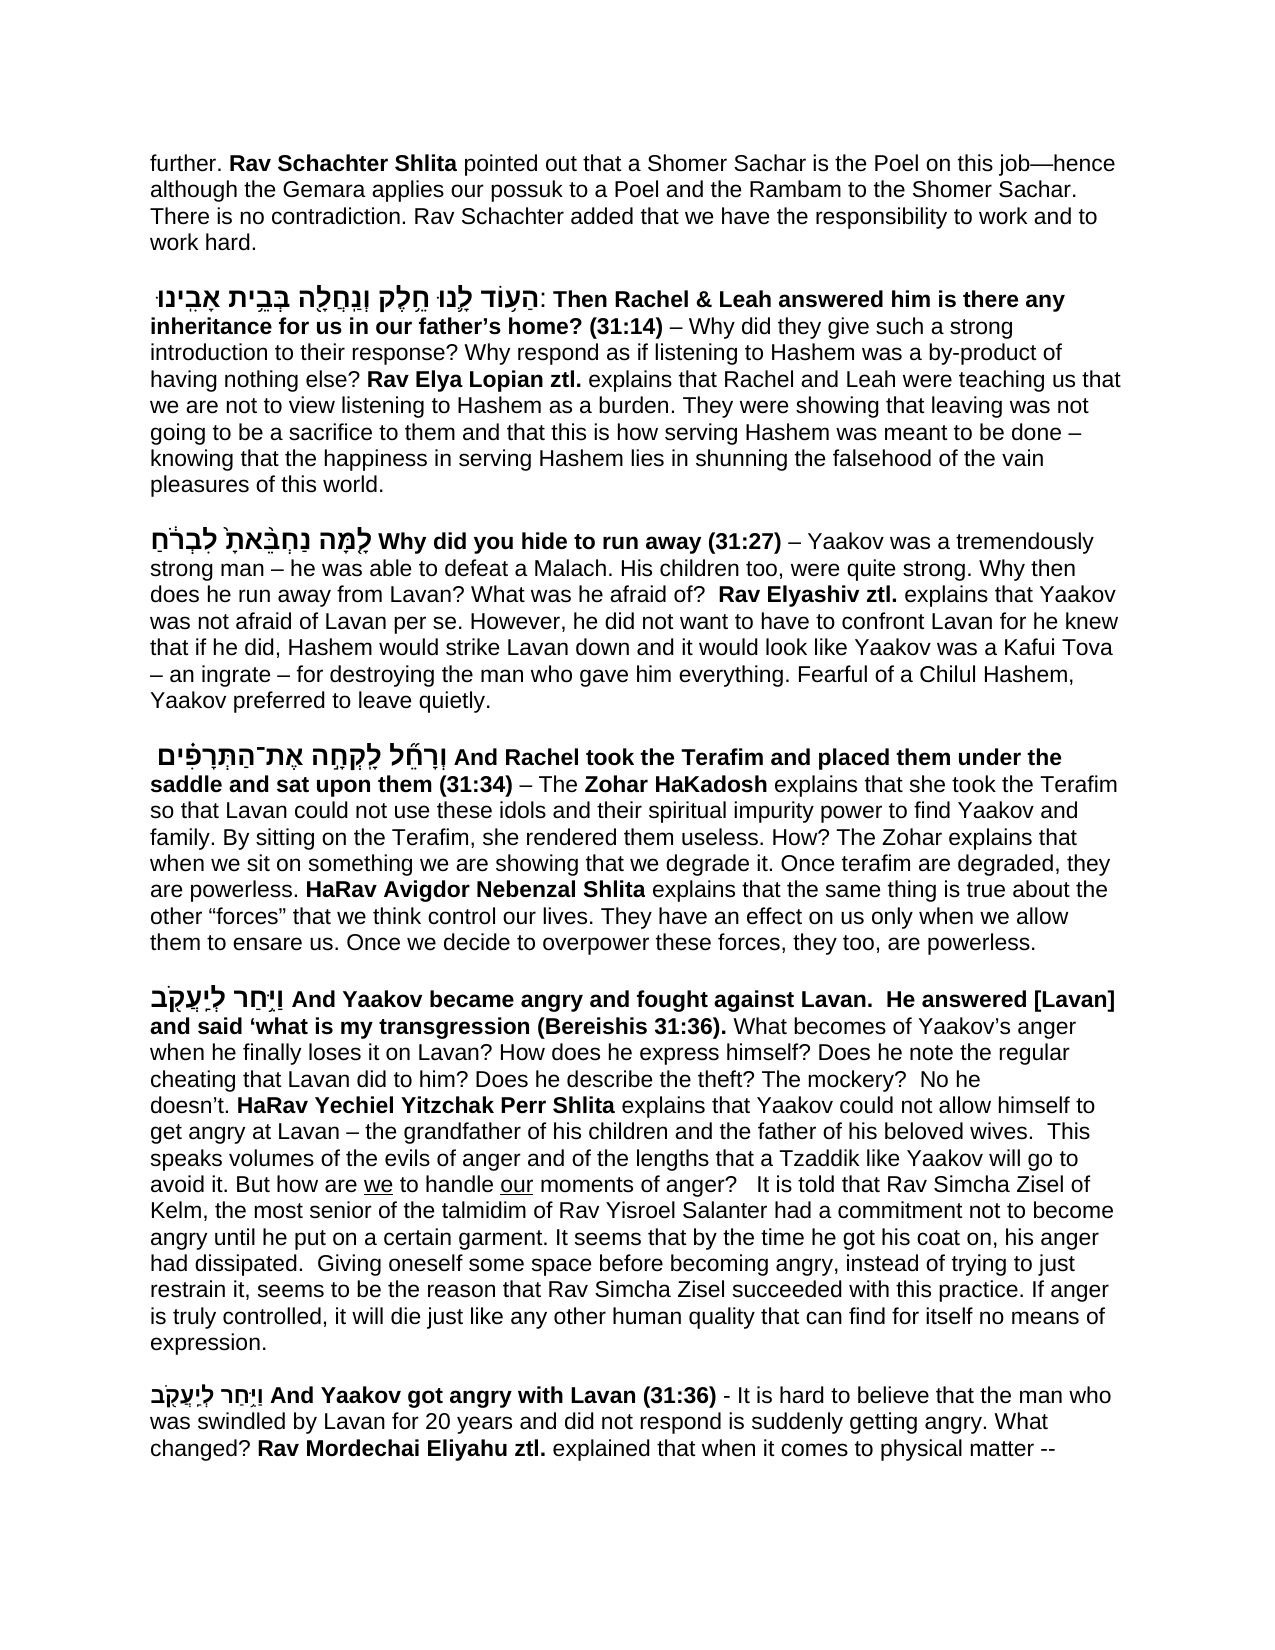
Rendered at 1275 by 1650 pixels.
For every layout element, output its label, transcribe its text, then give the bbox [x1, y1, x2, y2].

text הַע֥וֹד לָ֛נוּ חֵ֥לֶק וְנַֽחֲלָ֖ה בְּבֵ֥ית אָבִֽינוּ: Then Rachel & Leah answered him is there any inheritance for us in our father’s home? (31:14) – Why did they give such a strong introduction to their response? Why respond as if listening to Hashem was a by-product of having nothing else? Rav Elya Lopian ztl. explains that Rachel and Leah were teaching us that we are not to view listening to Hashem as a burden. They were showing that leaving was not going to be a sacrifice to them and that this is how serving Hashem was meant to be done – knowing that the happiness in serving Hashem lies in shunning the falsehood of the vain pleasures of this world. [150, 282, 1125, 497]
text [150, 1382, 1125, 1461]
text וְרָחֵ֞ל לָֽקְחָ֣ה אֶת־הַתְּרָפִ֗ים And Rachel took the Terafim and placed them under the saddle and sat upon them (31:34) – The Zohar HaKadosh explains that she took the Terafim so that Lavan could not use these idols and their spiritual impurity power to find Yaakov and family. By sitting on the Terafim, she rendered them useless. How? The Zohar explains that when we sit on something we are showing that we degrade it. Once terafim are degraded, they are powerless. HaRav Avigdor Nebenzal Shlita explains that the same thing is true about the other “forces” that we think control our lives. They have an effect on us only when we allow them to ensare us. Once we decide to overpower these forces, they too, are powerless. [150, 739, 1125, 955]
text וַיִּ֥חַר לְיַֽעֲקֹ֖ב And Yaakov became angry and fought against Lavan. He answered [Lavan] and said ‘what is my transgression (Bereishis 31:36). What becomes of Yaakov’s anger when he finally loses it on Lavan? How does he express himself? Does he note the regular cheating that Lavan did to him? Does he describe the theft? The mockery? No he doesn’t. HaRav Yechiel Yitzchak Perr Shlita explains that Yaakov could not allow himself to get angry at Lavan – the grandfather of his children and the father of his beloved wives. This speaks volumes of the evils of anger and of the lengths that a Tzaddik like Yaakov will go to avoid it. But how are we to handle our moments of anger? It is told that Rav Simcha Zisel of Kelm, the most senior of the talmidim of Rav Yisroel Salanter had a commitment not to become angry until he put on a certain garment. It seems that by the time he got his coat on, his anger had dissipated. Giving oneself some space before becoming angry, instead of trying to just restrain it, seems to be the reason that Rav Simcha Zisel succeeded with this practice. If anger is truly controlled, it will die just like any other human quality that can find for itself no means of expression. [150, 982, 1125, 1356]
text לָ֤מָּה נַחְבֵּ֨אתָ֙ לִבְרֹ֔חַ Why did you hide to run away (31:27) – Yaakov was a tremendously strong man – he was able to defeat a Malach. His children too, were quite strong. Why then does he run away from Lavan? What was he afraid of? Rav Elyashiv ztl. explains that Yaakov was not afraid of Lavan per se. However, he did not want to have to confront Lavan for he knew that if he did, Hashem would strike Lavan down and it would look like Yaakov was a Kafui Tova – an ingrate – for destroying the man who gave him everything. Fearful of a Chilul Hashem, Yaakov preferred to leave quietly. [372, 524, 1125, 713]
